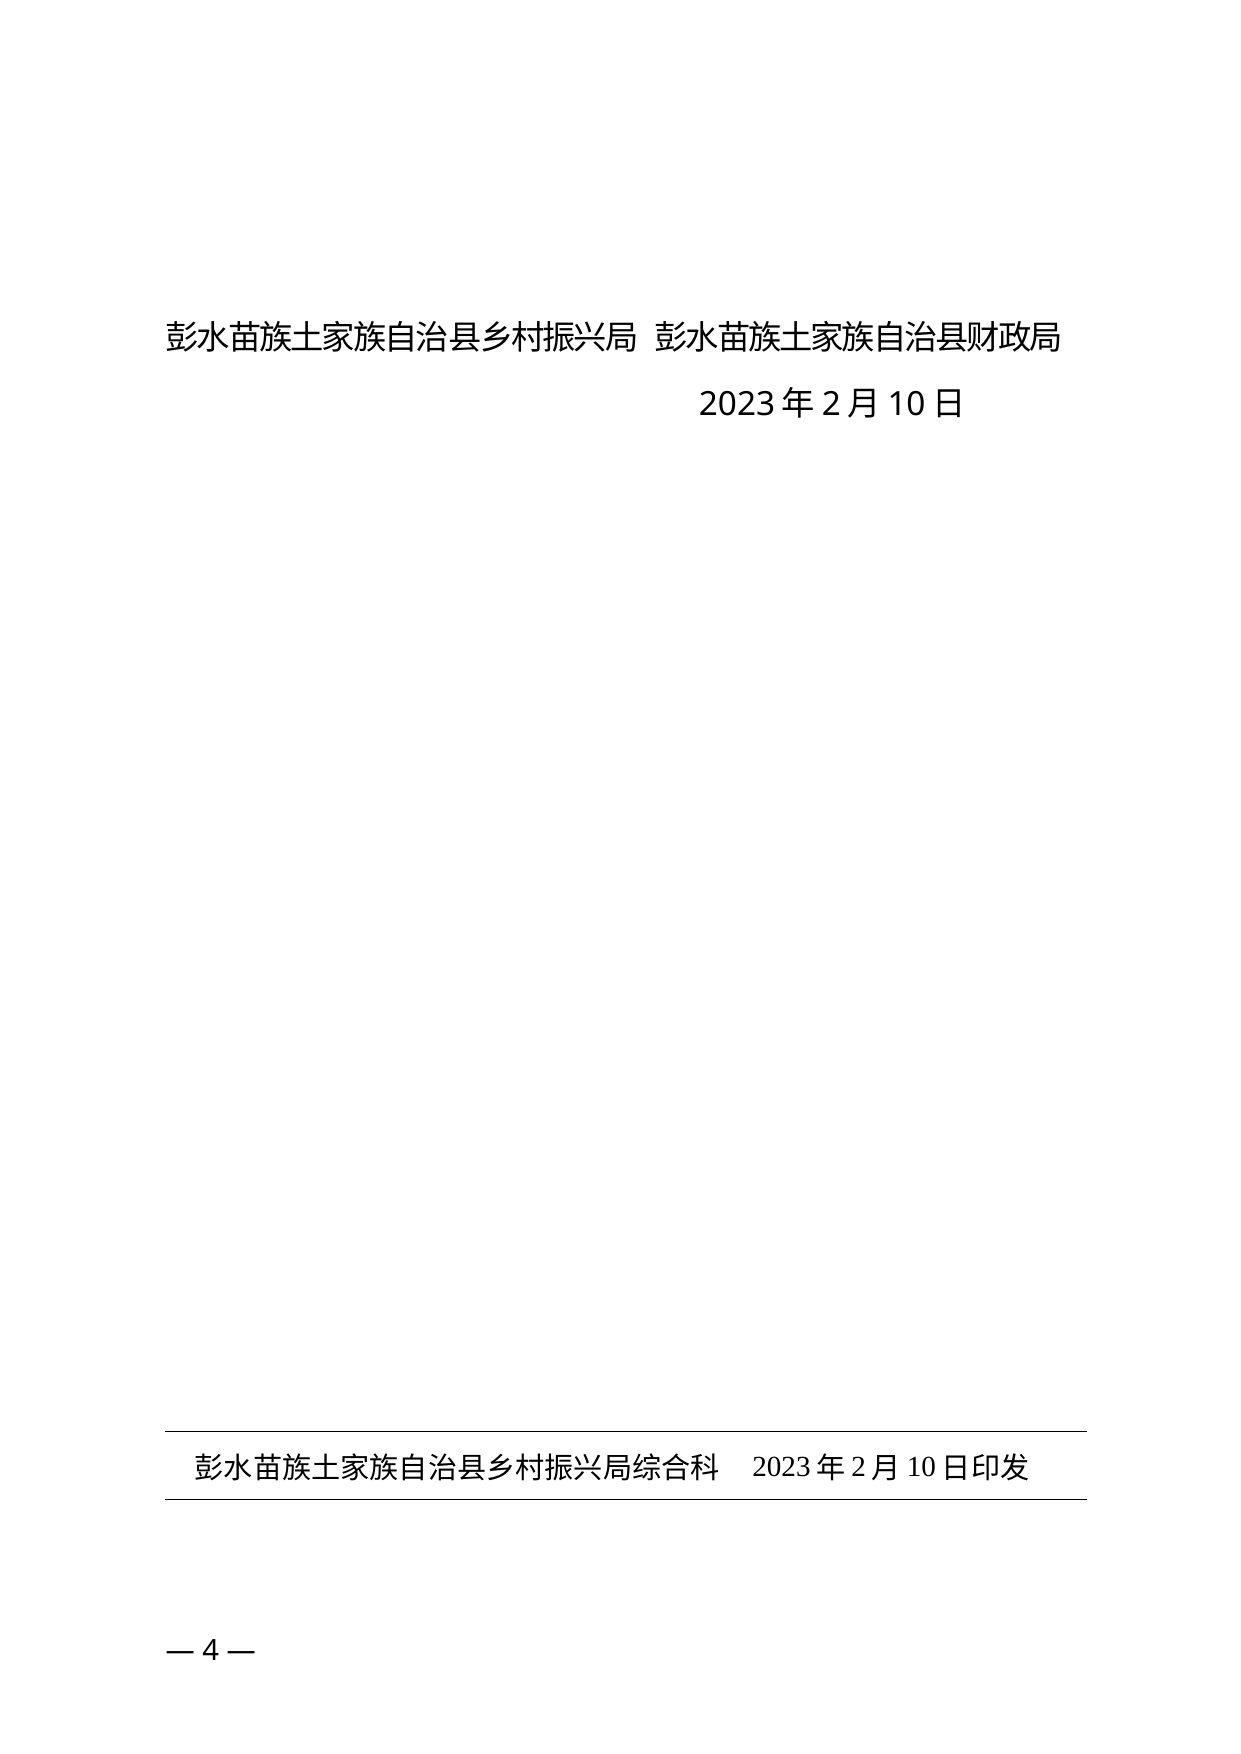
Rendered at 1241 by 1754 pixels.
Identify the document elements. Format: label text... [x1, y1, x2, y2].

text 彭水苗族土家族自治县乡村振兴局综合科 2023年2月10日印发 [165, 1432, 1087, 1499]
text 彭水苗族土家族自治县乡村振兴局 彭水苗族土家族自治县财政局 [165, 301, 1087, 368]
text 2023年2月10日 [165, 368, 1087, 434]
